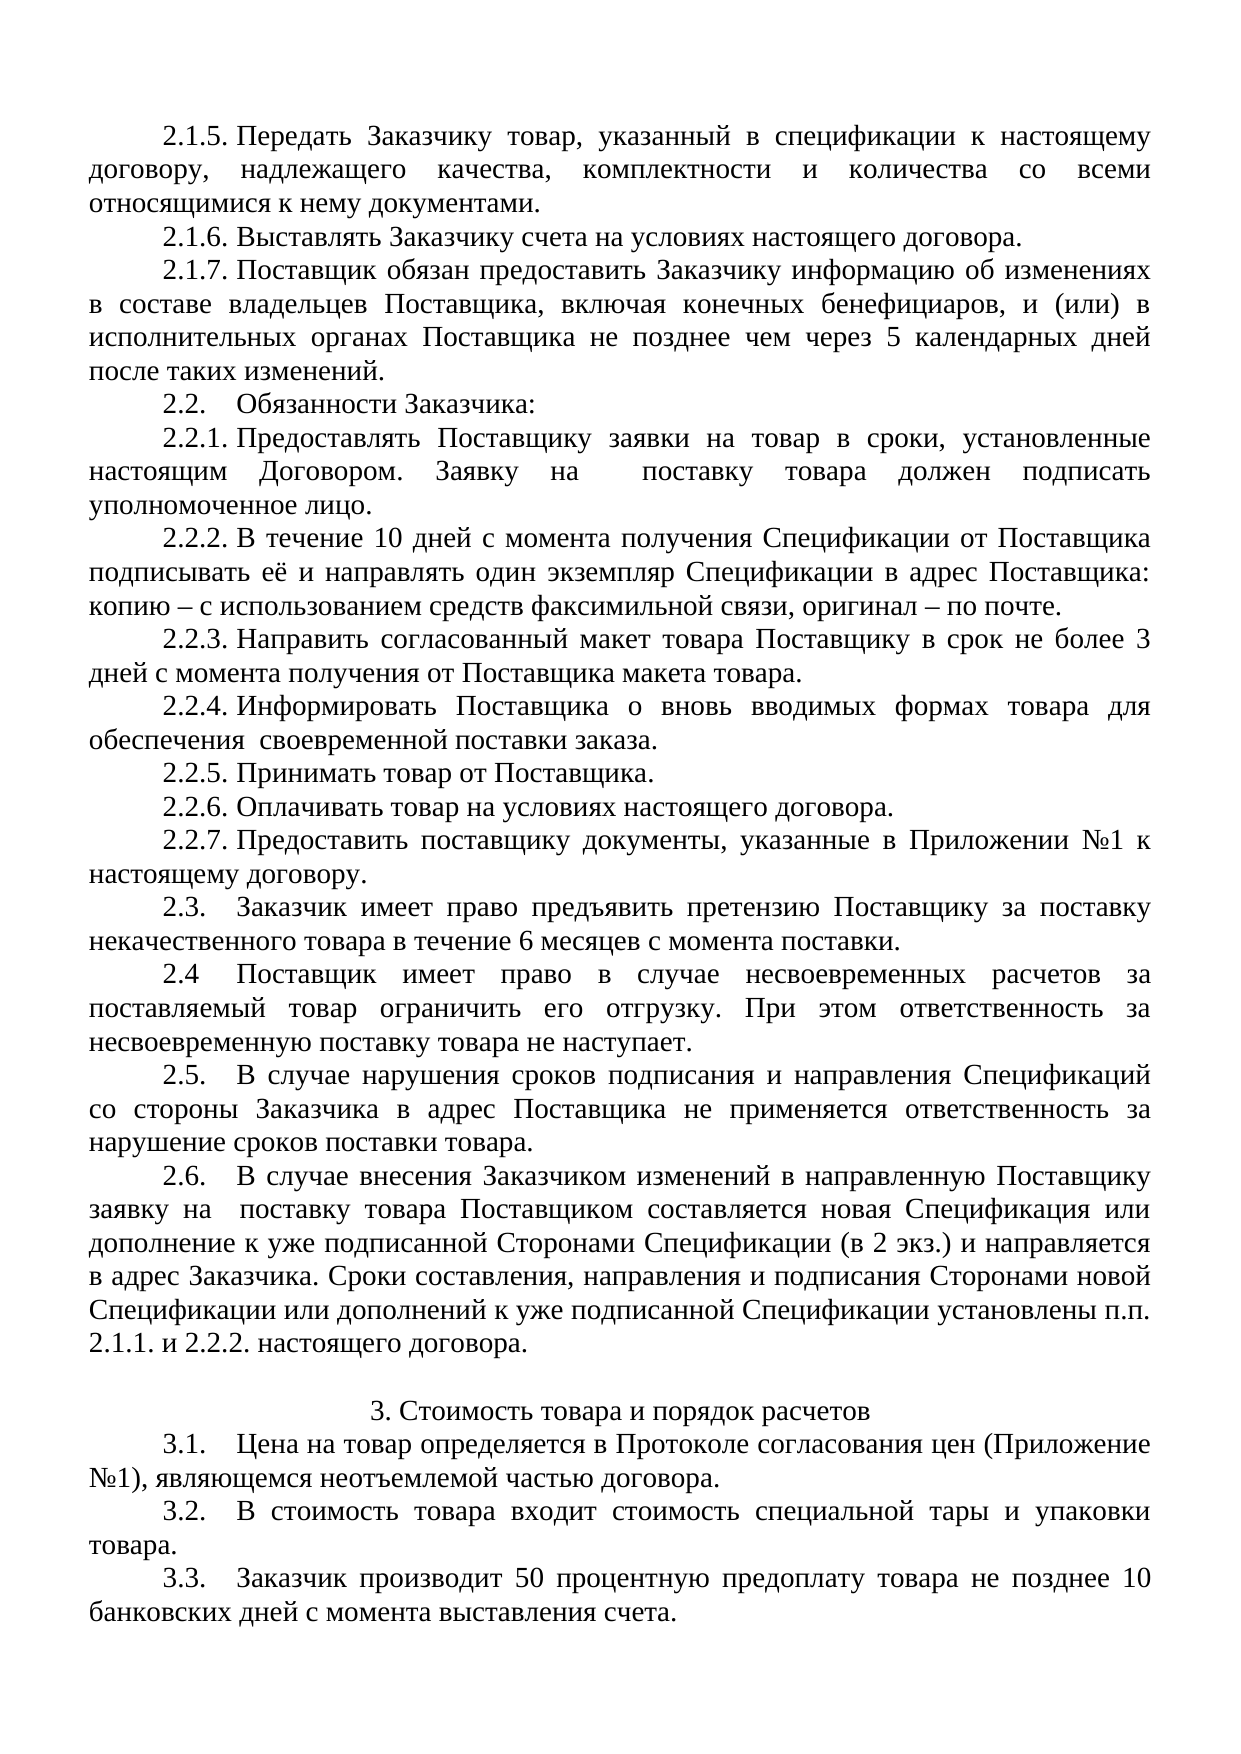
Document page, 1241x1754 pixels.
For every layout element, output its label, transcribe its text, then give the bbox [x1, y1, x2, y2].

text 2.2.5. Принимать товар от Поставщика. [89, 755, 1152, 789]
text 3. Стоимость товара и порядок расчетов [89, 1393, 1152, 1426]
text 2.2.3. Направить согласованный макет товара Поставщику в срок не более 3 дней с момента получения от Поставщика макета товара. [89, 621, 1152, 688]
text 2.5. В случае нарушения сроков подписания и направления Спецификаций со стороны Заказчика в адрес Поставщика не применяется ответственность за нарушение сроков поставки товара. [89, 1057, 1152, 1158]
text 2.3. Заказчик имеет право предъявить претензию Поставщику за поставку некачественного товара в течение 6 месяцев с момента поставки. [89, 889, 1152, 957]
text 2.1.6. Выставлять Заказчику счета на условиях настоящего договора. [89, 219, 1152, 252]
text 3.2. В стоимость товара входит стоимость специальной тары и упаковки товара. [89, 1493, 1152, 1560]
text 2.6. В случае внесения Заказчиком изменений в направленную Поставщику заявку на поставку товара Поставщиком составляется новая Спецификация или дополнение к уже подписанной Сторонами Спецификации (в 2 экз.) и направляется в адрес Заказчика. Сроки составления, направления и подписания Сторонами новой Спецификации или дополнений к уже подписанной Спецификации установлены п.п. 2.1.1. и 2.2.2. настоящего договора. [89, 1158, 1152, 1359]
text 2.2.4. Информировать Поставщика о вновь вводимых формах товара для обеспечения своевременной поставки заказа. [89, 688, 1152, 755]
text 2.2.7. Предоставить поставщику документы, указанные в Приложении №1 к настоящему договору. [89, 822, 1152, 889]
text 2.2. Обязанности Заказчика: [89, 386, 1152, 420]
text 2.1.7. Поставщик обязан предоставить Заказчику информацию об изменениях в составе владельцев Поставщика, включая конечных бенефициаров, и (или) в исполнительных органах Поставщика не позднее чем через 5 календарных дней после таких изменений. [89, 252, 1152, 386]
text 2.2.2. В течение 10 дней с момента получения Спецификации от Поставщика подписывать её и направлять один экземпляр Спецификации в адрес Поставщика: копию – с использованием средств факсимильной связи, оригинал – по почте. [89, 521, 1152, 621]
text 3.1. Цена на товар определяется в Протоколе согласования цен (Приложение №1), являющемся неотъемлемой частью договора. [89, 1426, 1152, 1493]
text 2.2.1. Предоставлять Поставщику заявки на товар в сроки, установленные настоящим Договором. Заявку на поставку товара должен подписать уполномоченное лицо. [89, 420, 1152, 521]
text 2.4 Поставщик имеет право в случае несвоевременных расчетов за поставляемый товар ограничить его отгрузку. При этом ответственность за несвоевременную поставку товара не наступает. [89, 957, 1152, 1057]
text 3.3. Заказчик производит 50 процентную предоплату товара не позднее 10 банковских дней с момента выставления счета. [89, 1560, 1152, 1627]
text 2.1.5. Передать Заказчику товар, указанный в спецификации к настоящему договору, надлежащего качества, комплектности и количества со всеми относящимися к нему документами. [89, 118, 1152, 219]
text 2.2.6. Оплачивать товар на условиях настоящего договора. [89, 789, 1152, 822]
